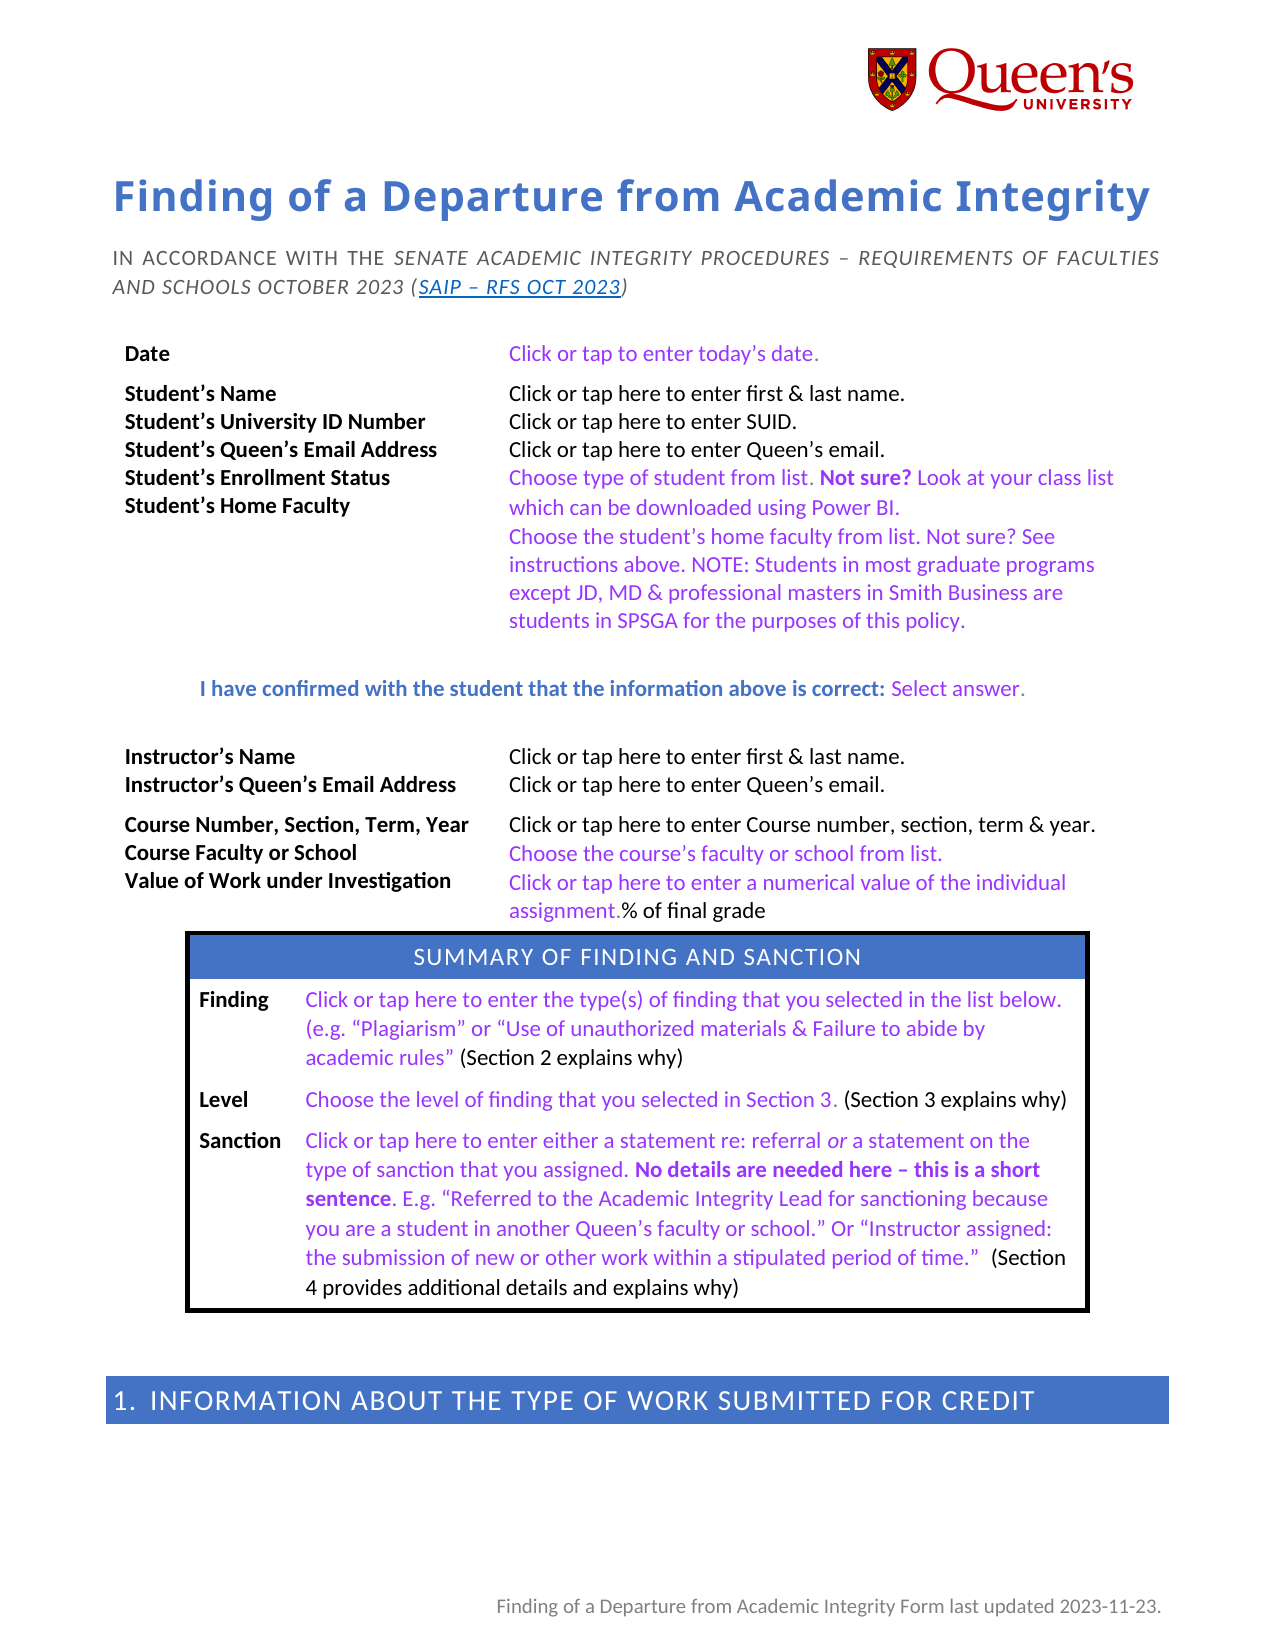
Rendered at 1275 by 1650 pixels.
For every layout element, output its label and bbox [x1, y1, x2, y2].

picture [838, 18, 1163, 141]
